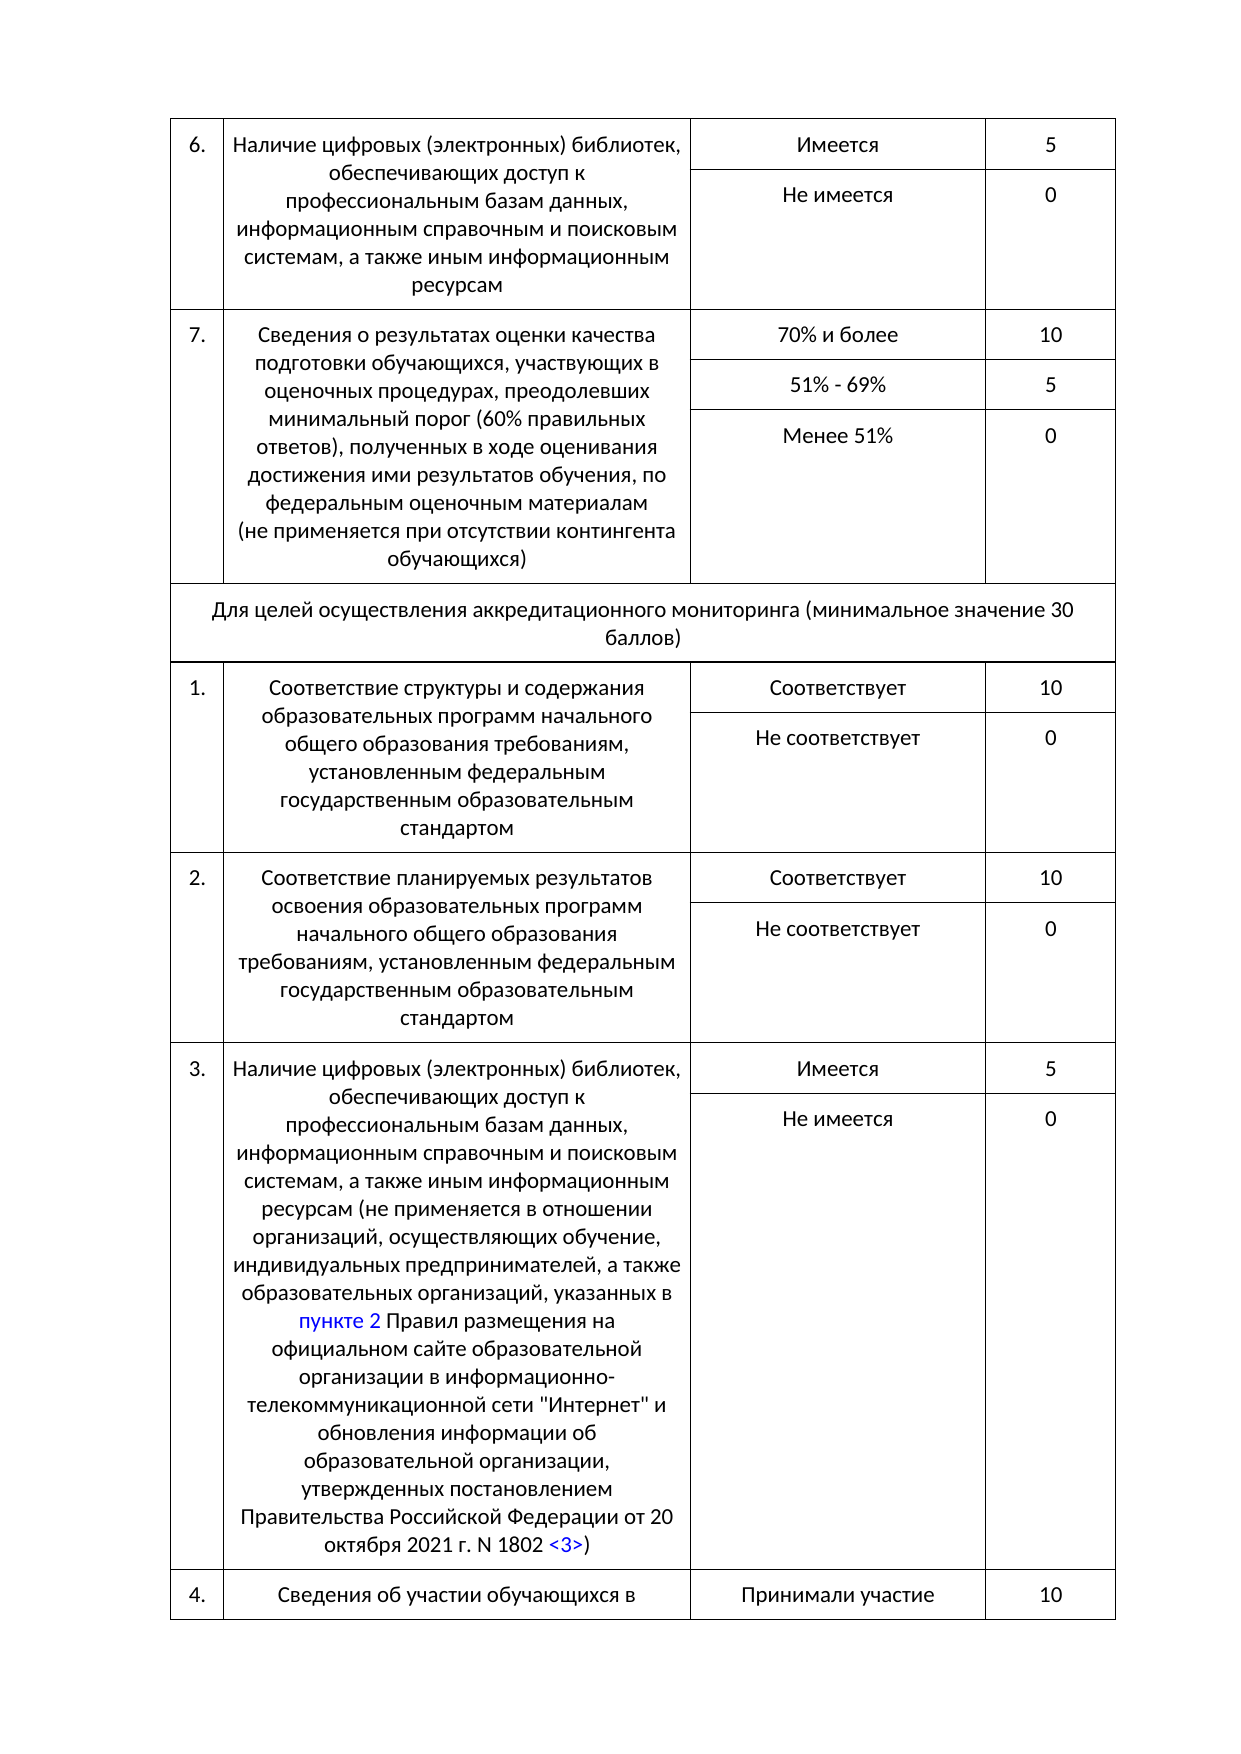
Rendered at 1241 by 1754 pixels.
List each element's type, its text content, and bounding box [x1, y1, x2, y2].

table_cell Сведения о результатах оценки качества подготовки обучающихся, участвующих в оценочных процедурах, преодолевших минимальный порог (60% правильных ответов), полученных в ходе оценивания достижения ими результатов обучения, по федеральным оценочным материалам (не применяется при отсутствии контингента обучающихся) [224, 310, 690, 583]
table_cell 0 [986, 713, 1115, 852]
table_cell 0 [986, 1094, 1115, 1569]
table_cell 0 [986, 170, 1115, 308]
table_cell 10 [986, 1570, 1115, 1619]
table_cell Соответствие планируемых результатов освоения образовательных программ начального общего образования требованиям, установленным федеральным государственным образовательным стандартом [224, 853, 690, 1042]
table_cell Менее 51% [691, 410, 985, 583]
table_cell Наличие цифровых (электронных) библиотек, обеспечивающих доступ к профессиональным базам данных, информационным справочным и поисковым системам, а также иным информационным ресурсам (не применяется в отношении организаций, осуществляющих обучение, индивидуальных предпринимателей, а также образовательных организаций, указанных в пункте 2 Правил размещения на официальном сайте образовательной организации в информационно-телекоммуникационной сети "Интернет" и обновления информации об образовательной организации, утвержденных постановлением Правительства Российской Федерации от 20 октября 2021 г. N 1802 <3>) [224, 1043, 690, 1569]
table_cell Соответствует [691, 853, 985, 902]
table_cell Не имеется [691, 170, 985, 308]
table_cell 70% и более [691, 310, 985, 359]
table_cell Не соответствует [691, 713, 985, 852]
table_cell 10 [986, 310, 1115, 359]
table_cell Не соответствует [691, 903, 985, 1042]
table_cell Для целей осуществления аккредитационного мониторинга (минимальное значение 30 баллов) [171, 584, 1115, 661]
table_cell 0 [986, 903, 1115, 1042]
table_cell 5 [986, 360, 1115, 409]
table_cell Имеется [691, 1043, 985, 1092]
table_cell Соответствие структуры и содержания образовательных программ начального общего образования требованиям, установленным федеральным государственным образовательным стандартом [224, 663, 690, 852]
table_cell 10 [986, 853, 1115, 902]
table_cell 1. [171, 663, 223, 852]
table_cell Наличие цифровых (электронных) библиотек, обеспечивающих доступ к профессиональным базам данных, информационным справочным и поисковым системам, а также иным информационным ресурсам [224, 119, 690, 308]
table_cell 51% - 69% [691, 360, 985, 409]
table_cell 10 [986, 663, 1115, 712]
table_cell 5 [986, 119, 1115, 168]
table_cell Не имеется [691, 1094, 985, 1569]
table_cell Имеется [691, 119, 985, 168]
table_cell 6. [171, 119, 223, 308]
table_cell 5 [986, 1043, 1115, 1092]
table_cell 3. [171, 1043, 223, 1569]
table_cell 0 [986, 410, 1115, 583]
table_cell Соответствует [691, 663, 985, 712]
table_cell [224, 1570, 690, 1619]
table_cell 7. [171, 310, 223, 583]
table_cell 4. [171, 1570, 223, 1619]
table_cell 2. [171, 853, 223, 1042]
table_cell Принимали участие [691, 1570, 985, 1619]
